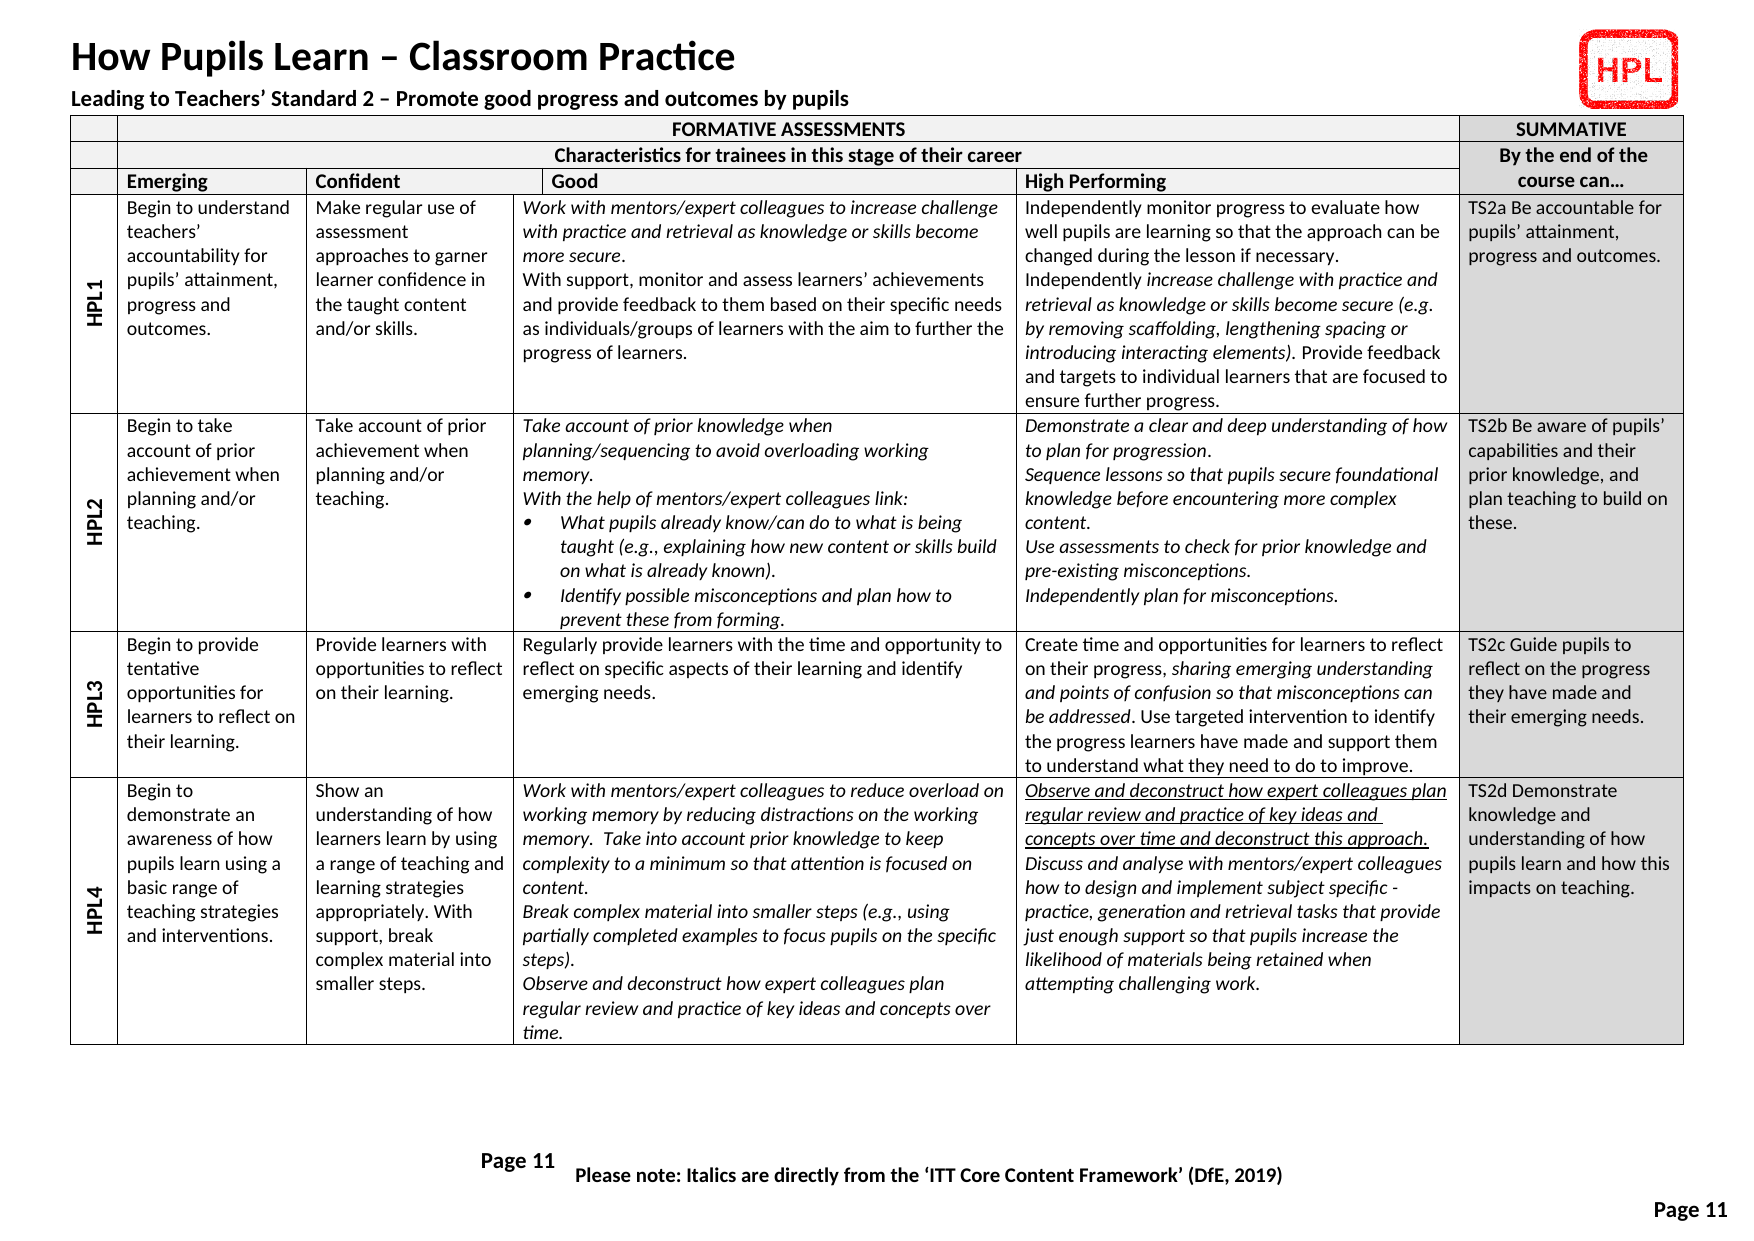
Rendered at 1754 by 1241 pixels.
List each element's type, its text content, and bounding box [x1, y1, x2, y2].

text Leading to Teachers’ Standard 2 – Promote good progress and outcomes by pupils [71, 84, 1683, 112]
table_cell By the end of the course can… [1460, 142, 1683, 194]
table_cell Emerging [118, 169, 306, 194]
table_cell HPL3 [71, 632, 117, 777]
table_cell [71, 169, 117, 194]
table_cell Begin to provide tentative opportunities for learners to reflect on their learning. [118, 632, 306, 777]
table_cell Confident [307, 169, 542, 194]
table_cell [71, 142, 117, 168]
table_cell TS2b Be aware of pupils’ capabilities and their prior knowledge, and plan teaching to build on these. [1460, 414, 1683, 631]
table_cell Work with mentors/expert colleagues to increase challenge with practice and retrieval as knowledge or skills become more secure. With support, monitor and assess learners’ achievements and provide feedback to them based on their specific needs as individuals/groups of learners with the aim to further the progress of learners. [514, 195, 1016, 413]
table_cell Show an understanding of how learners learn by using a range of teaching and learning strategies appropriately. With support, break complex material into smaller steps. [307, 778, 513, 1044]
table_cell Begin to understand teachers’ accountability for pupils’ attainment, progress and outcomes. [118, 195, 306, 413]
table_cell TS2a Be accountable for pupils’ attainment, progress and outcomes. [1460, 195, 1683, 413]
table_header SUMMATIVE [1460, 116, 1683, 141]
table_cell TS2c Guide pupils to reflect on the progress they have made and their emerging needs. [1460, 632, 1683, 777]
table_cell HPL2 [71, 414, 117, 631]
table_cell Take account of prior knowledge when planning/sequencing to avoid overloading working memory. With the help of mentors/expert colleagues link: What pupils already know/can do to what is being taught (e.g., explaining how new content or skills build on what is already known). Identify possible misconceptions and plan how to prevent these from forming. [514, 414, 1016, 631]
text How Pupils Learn – Classroom Practice [71, 29, 1575, 80]
table_cell Work with mentors/expert colleagues to reduce overload on working memory by reducing distractions on the working memory. Take into account prior knowledge to keep complexity to a minimum so that attention is focused on content. Break complex material into smaller steps (e.g., using partially completed examples to focus pupils on the specific steps). Observe and deconstruct how expert colleagues plan regular review and practice of key ideas and concepts over time. [514, 778, 1016, 1044]
table_cell TS2d Demonstrate knowledge and understanding of how pupils learn and how this impacts on teaching. [1460, 778, 1683, 1044]
table_cell HPL1 [71, 195, 117, 413]
table_cell Provide learners with opportunities to reflect on their learning. [307, 632, 513, 777]
table_cell Create time and opportunities for learners to reflect on their progress, sharing emerging understanding and points of confusion so that misconceptions can be addressed. Use targeted intervention to identify the progress learners have made and support them to understand what they need to do to improve. [1017, 632, 1459, 777]
table_header [71, 116, 117, 141]
table_cell Begin to take account of prior achievement when planning and/or teaching. [118, 414, 306, 631]
table_cell Characteristics for trainees in this stage of their career [118, 142, 1459, 168]
table_cell Good [543, 169, 1016, 194]
table_cell Regularly provide learners with the time and opportunity to reflect on specific aspects of their learning and identify emerging needs. [514, 632, 1016, 777]
table_cell HPL4 [71, 778, 117, 1044]
table_cell High Performing [1017, 169, 1459, 194]
picture [1575, 29, 1679, 108]
table_cell Take account of prior achievement when planning and/or teaching. [307, 414, 513, 631]
table_header FORMATIVE ASSESSMENTS [118, 116, 1459, 141]
table_cell Make regular use of assessment approaches to garner learner confidence in the taught content and/or skills. [307, 195, 513, 413]
table_cell Demonstrate a clear and deep understanding of how to plan for progression. Sequence lessons so that pupils secure foundational knowledge before encountering more complex content. Use assessments to check for prior knowledge and pre-existing misconceptions. Independently plan for misconceptions. [1017, 414, 1459, 631]
table_cell Begin to demonstrate an awareness of how pupils learn using a basic range of teaching strategies and interventions. [118, 778, 306, 1044]
table_cell Observe and deconstruct how expert colleagues plan regular review and practice of key ideas and concepts over time and deconstruct this approach. Discuss and analyse with mentors/expert colleagues how to design and implement subject specific - practice, generation and retrieval tasks that provide just enough support so that pupils increase the likelihood of materials being retained when attempting challenging work. [1017, 778, 1459, 1044]
table_cell Independently monitor progress to evaluate how well pupils are learning so that the approach can be changed during the lesson if necessary. Independently increase challenge with practice and retrieval as knowledge or skills become secure (e.g. by removing scaffolding, lengthening spacing or introducing interacting elements). Provide feedback and targets to individual learners that are focused to ensure further progress. [1017, 195, 1459, 413]
